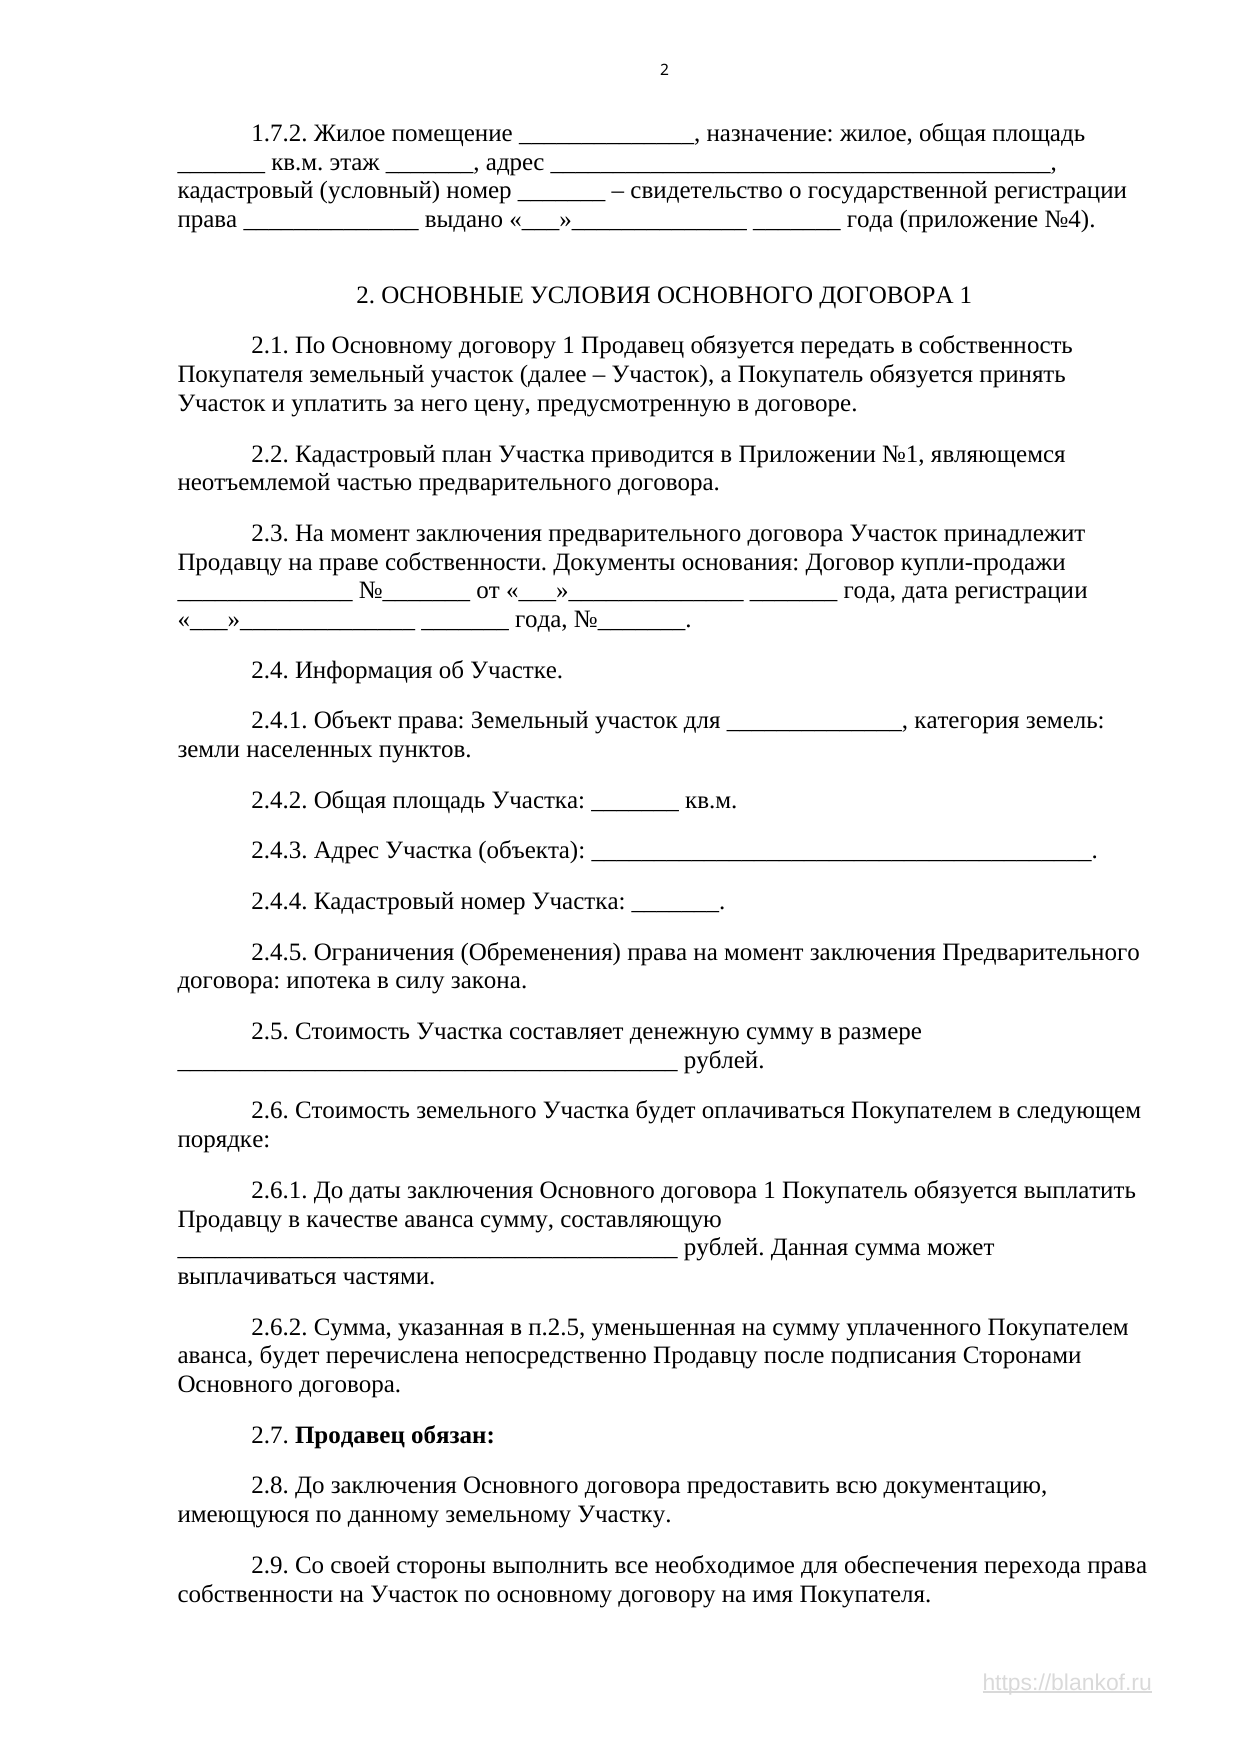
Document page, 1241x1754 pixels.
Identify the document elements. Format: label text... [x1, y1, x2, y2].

text 2.4.3. Адрес Участка (объекта): ________________________________________. [177, 836, 1152, 864]
text 2.6. Стоимость земельного Участка будет оплачиваться Покупателем в следующем порядке: [177, 1096, 1152, 1153]
text 2.4. Информация об Участке. [177, 655, 1152, 684]
text 1.7.2. Жилое помещение ______________, назначение: жилое, общая площадь _______ кв.м. этаж _______, адрес ________________________________________, кадастровый (условный) номер _______ – свидетельство о государственной регистрации права ______________ выдано «___»______________ _______ года (приложение №4). [177, 118, 1152, 233]
text 2.1. По Основному договору 1 Продавец обязуется передать в собственность Покупателя земельный участок (далее – Участок), а Покупатель обязуется принять Участок и уплатить за него цену, предусмотренную в договоре. [177, 331, 1152, 417]
text 2.2. Кадастровый план Участка приводится в Приложении №1, являющемся неотъемлемой частью предварительного договора. [177, 439, 1152, 496]
text 2.4.4. Кадастровый номер Участка: _______. [177, 886, 1152, 915]
text 2.6.2. Сумма, указанная в п.2.5, уменьшенная на сумму уплаченного Покупателем аванса, будет перечислена непосредственно Продавцу после подписания Сторонами Основного договора. [177, 1312, 1152, 1398]
text 2.4.5. Ограничения (Обременения) права на момент заключения Предварительного договора: ипотека в силу закона. [177, 937, 1152, 994]
text 2.8. До заключения Основного договора предоставить всю документацию, имеющуюся по данному земельному Участку. [177, 1471, 1152, 1528]
text 2.3. На момент заключения предварительного договора Участок принадлежит Продавцу на праве собственности. Документы основания: Договор купли-продажи ______________ №_______ от «___»______________ _______ года, дата регистрации «___»______________ _______ года, №_______. [177, 518, 1152, 633]
text 2.9. Со своей стороны выполнить все необходимое для обеспечения перехода права собственности на Участок по основному договору на имя Покупателя. [177, 1550, 1152, 1607]
text 2.5. Стоимость Участка составляет денежную сумму в размере ________________________________________ рублей. [177, 1016, 1152, 1074]
text 2. ОСНОВНЫЕ УСЛОВИЯ ОСНОВНОГО ДОГОВОРА 1 [177, 280, 1152, 309]
text 2.4.2. Общая площадь Участка: _______ кв.м. [177, 785, 1152, 814]
text 2.6.1. До даты заключения Основного договора 1 Покупатель обязуется выплатить Продавцу в качестве аванса сумму, составляющую ________________________________________ рублей. Данная сумма может выплачиваться частями. [177, 1175, 1152, 1290]
text 2.7. Продавец обязан: [177, 1420, 1152, 1449]
text 2.4.1. Объект права: Земельный участок для ______________, категория земель: земли населенных пунктов. [177, 706, 1152, 763]
